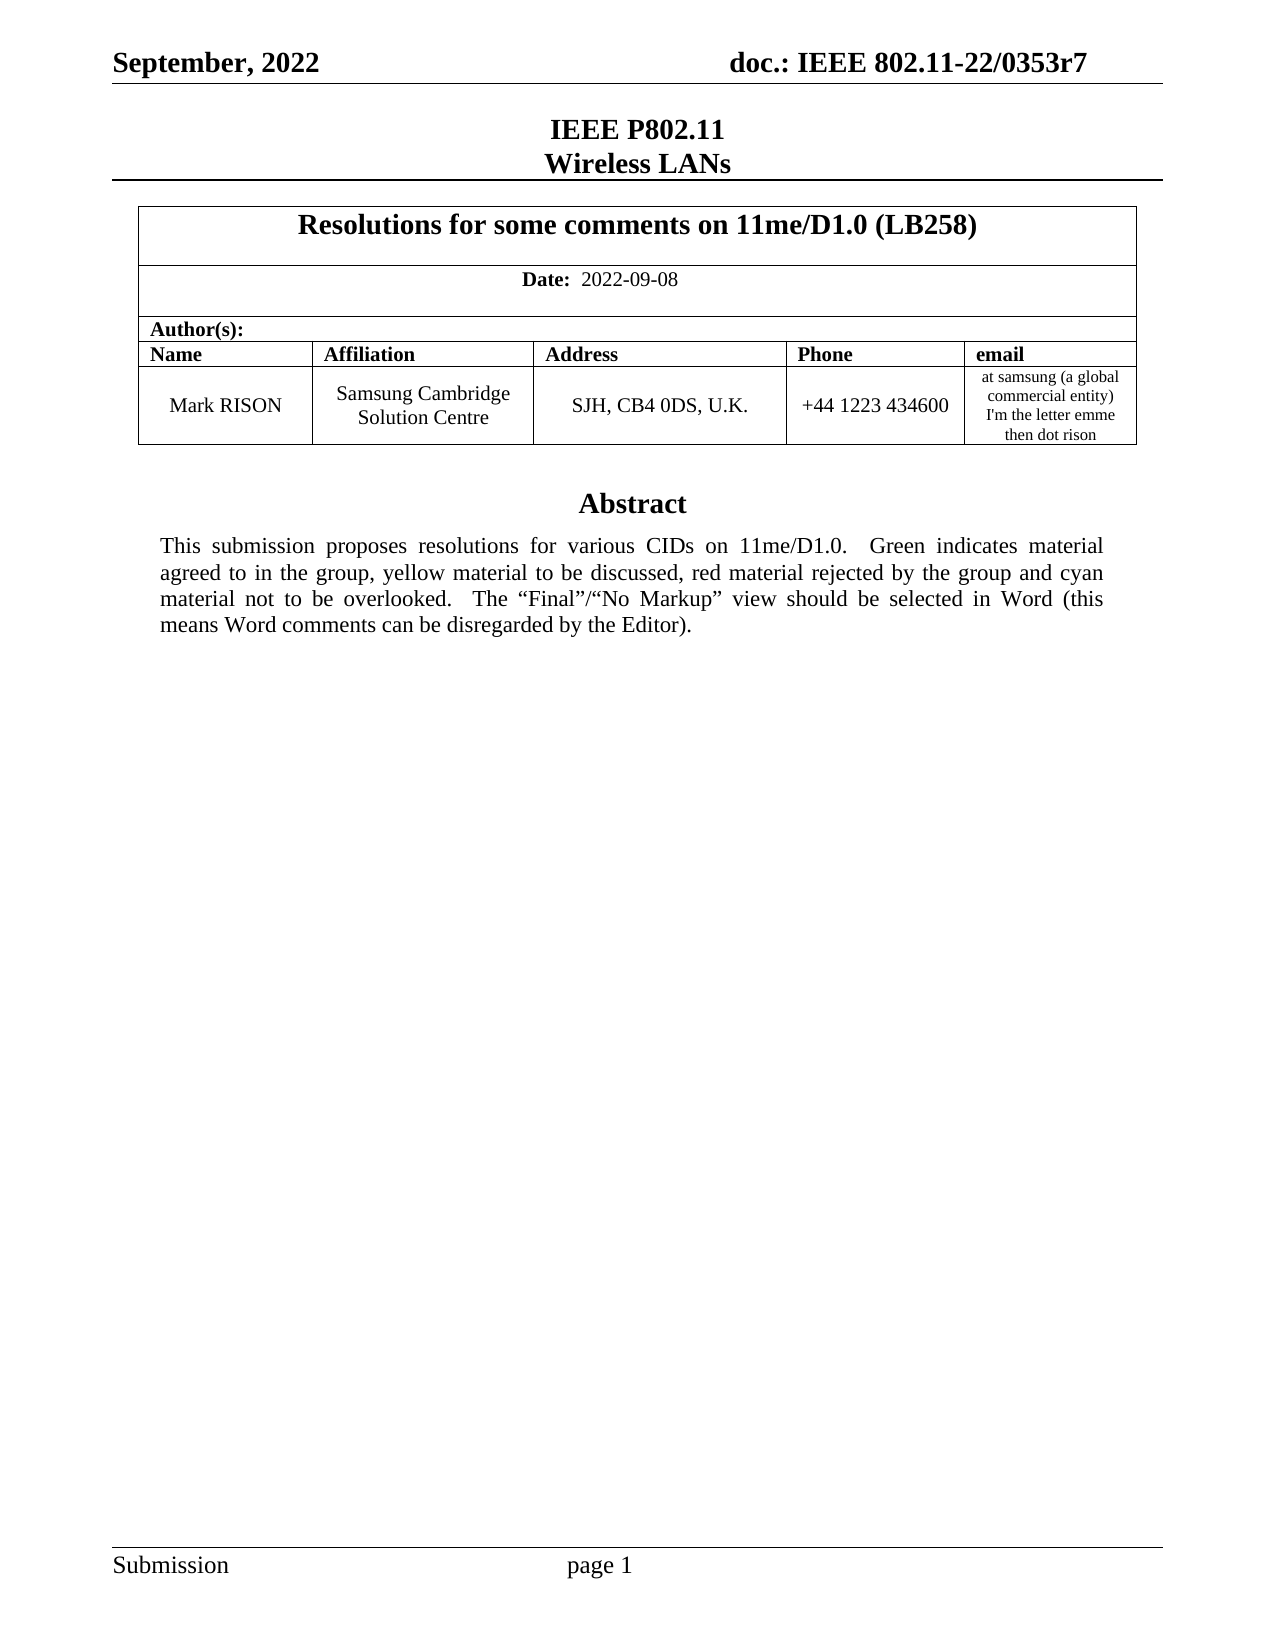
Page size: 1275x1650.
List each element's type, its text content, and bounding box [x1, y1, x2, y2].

table_cell email [965, 342, 1136, 366]
table_cell Name [139, 342, 312, 366]
table_cell Phone [787, 342, 964, 366]
table_cell Mark RISON [139, 367, 312, 443]
table_cell SJH, CB4 0DS, U.K. [534, 367, 786, 443]
table_cell Date: 2022-09-08 [139, 266, 1136, 316]
table_cell Author(s): [139, 317, 1136, 341]
table_cell Affiliation [313, 342, 533, 366]
text IEEE P802.11 Wireless LANs [112, 112, 1163, 179]
table_cell Address [534, 342, 786, 366]
table_cell Samsung Cambridge Solution Centre [313, 367, 533, 443]
table_header Resolutions for some comments on 11me/D1.0 (LB258) [139, 207, 1136, 265]
table_cell at samsung (a global commercial entity) I'm the letter emme then dot rison [965, 367, 1136, 443]
table_cell +44 1223 434600 [787, 367, 964, 443]
